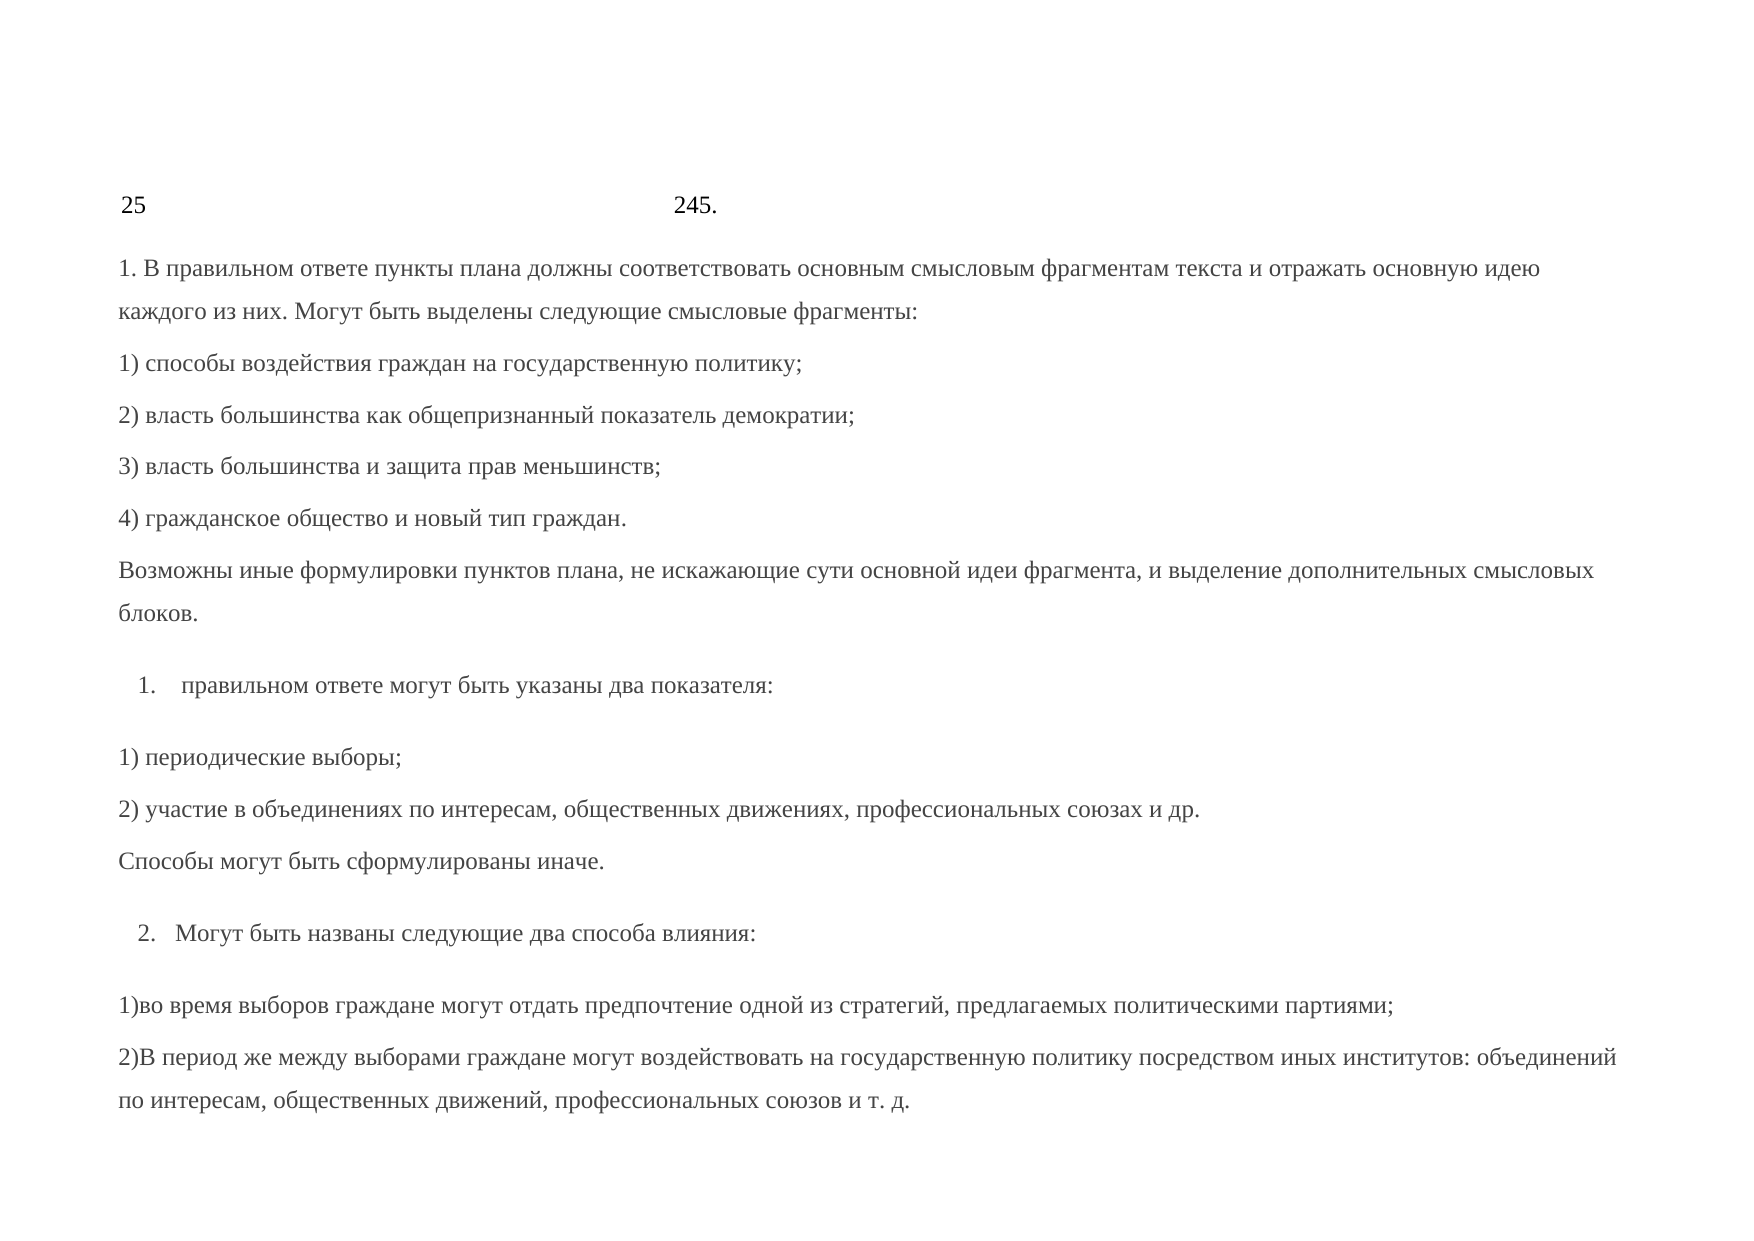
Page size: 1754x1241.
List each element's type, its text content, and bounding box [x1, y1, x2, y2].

text Способы могут быть сформулированы иначе. [118, 846, 1636, 874]
table_cell 25 [117, 177, 669, 245]
text 3) власть большинства и защита прав меньшинств; [118, 451, 1636, 480]
list Могут быть названы следующие два способа влияния: [137, 918, 1636, 947]
text 2) участие в объединениях по интересам, общественных движениях, профессиональных союзах и др. [118, 794, 1636, 823]
list правильном ответе могут быть указаны два показателя: [137, 670, 1636, 699]
text Возможны иные формулировки пунктов плана, не искажающие сути основной идеи фрагмента, и выделение дополнительных смысловых блоков. [118, 555, 1636, 627]
text 4) гражданское общество и новый тип граждан. [118, 503, 1636, 532]
text 1. В правильном ответе пункты плана должны соответствовать основным смысловым фрагментам текста и отражать основную идею каждого из них. Могут быть выделены следующие смысловые фрагменты: [118, 253, 1636, 325]
text 1) способы воздействия граждан на государственную политику; [118, 348, 1636, 377]
text 2)В период же между выборами граждане могут воздействовать на государственную политику посредством иных институтов: объединений по интересам, общественных движений, профессиональных союзов и т. д. [118, 1042, 1636, 1114]
text 2) власть большинства как общепризнанный показатель демократии; [118, 400, 1636, 428]
table_cell 245. [669, 177, 1634, 245]
text 1)во время выборов граждане могут отдать предпочтение одной из стратегий, предлагаемых политическими партиями; [118, 990, 1636, 1019]
text 1) периодические выборы; [118, 742, 1636, 771]
